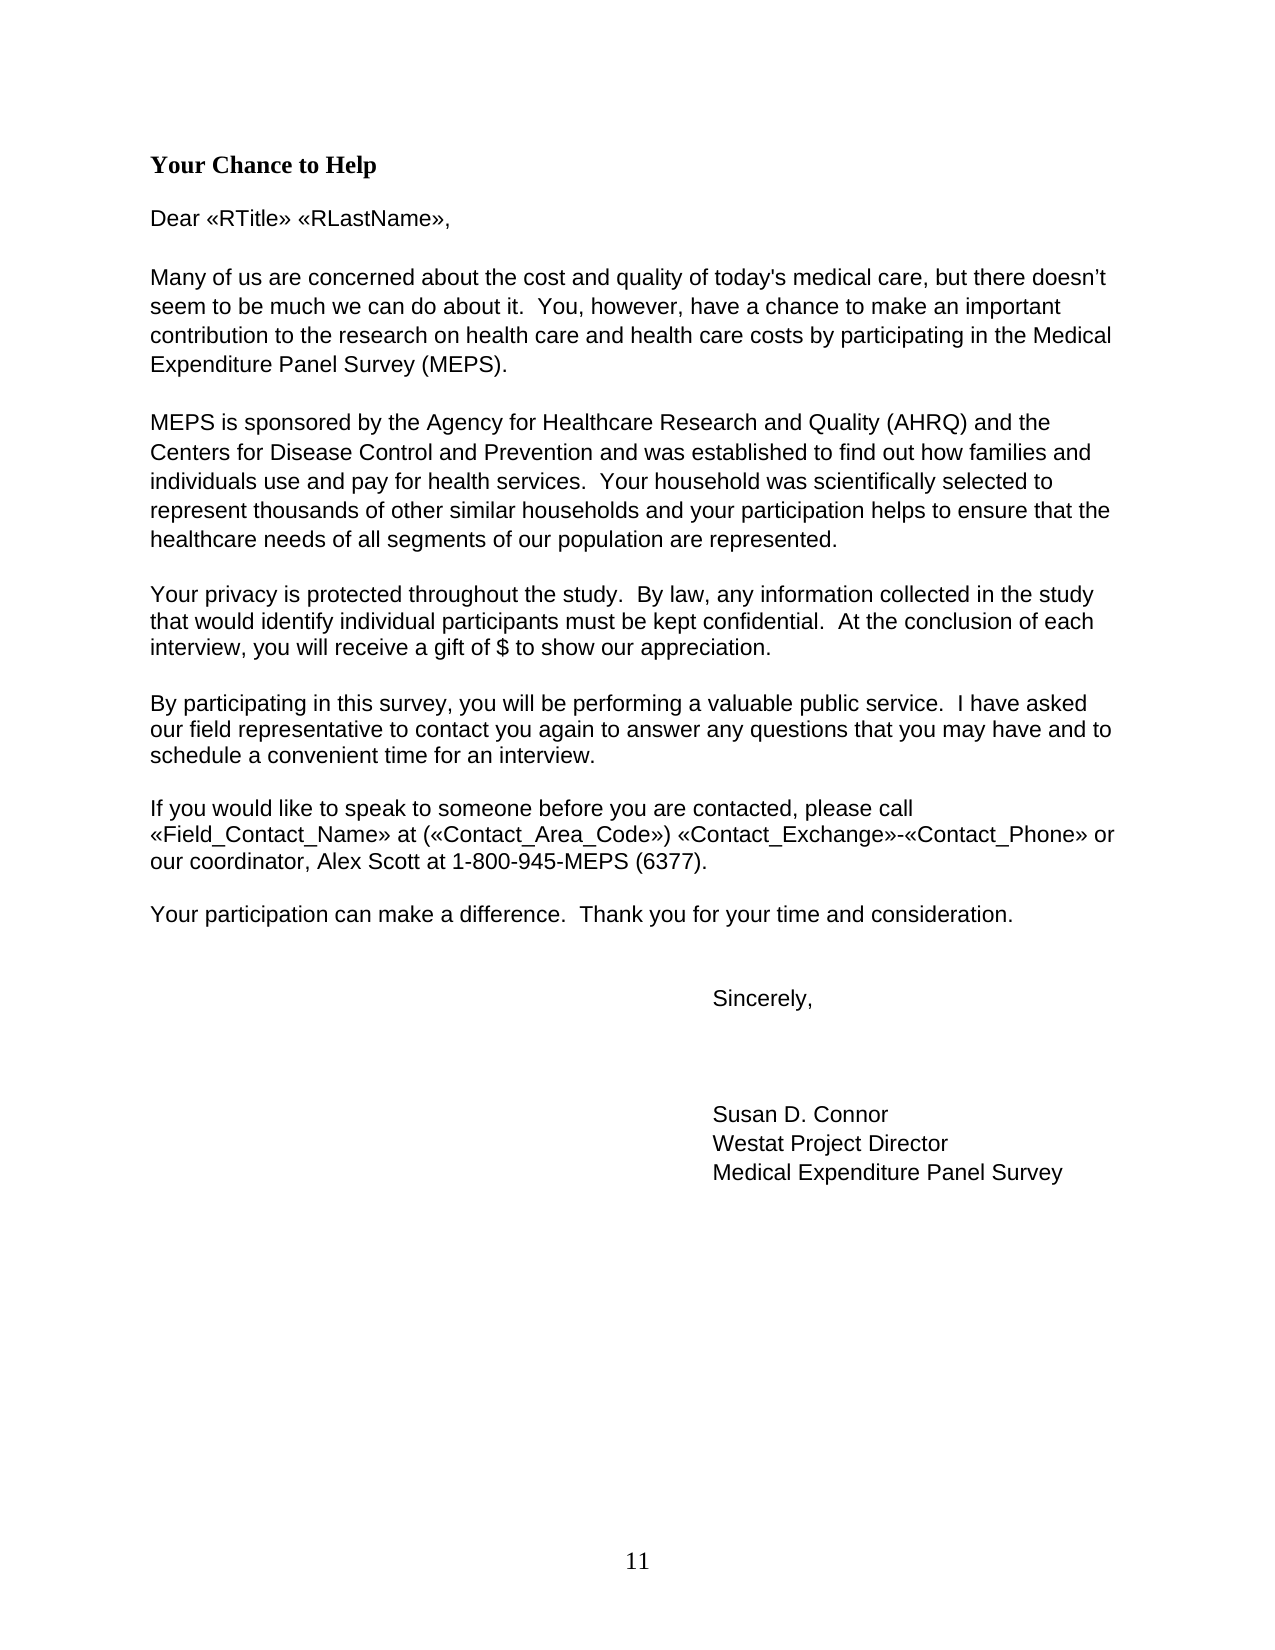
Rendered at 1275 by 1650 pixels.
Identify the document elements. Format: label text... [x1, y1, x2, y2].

text Many of us are concerned about the cost and quality of today's medical care, but there doesn’t seem to be much we can do about it. You, however, have a chance to make an important contribution to the research on health care and health care costs by participating in the Medical Expenditure Panel Survey (MEPS). [150, 261, 1125, 377]
text Your participation can make a difference. Thank you for your time and consideration. [150, 901, 1125, 927]
text Your privacy is protected throughout the study. By law, any information collected in the study that would identify individual participants must be kept confidential. At the conclusion of each interview, you will receive a gift of $50 to show our appreciation. [150, 581, 1125, 661]
text If you would like to speak to someone before you are contacted, please call «Field_Contact_Name» at («Contact_Area_Code») «Contact_Exchange»-«Contact_Phone» or our coordinator, Alex Scott at 1-800-945-MEPS (6377). [150, 795, 1125, 874]
text Susan D. Connor [637, 1098, 1125, 1127]
text MEPS is sponsored by the Agency for Healthcare Research and Quality (AHRQ) and the Centers for Disease Control and Prevention and was established to find out how families and individuals use and pay for health services. Your household was scientifically selected to represent thousands of other similar households and your participation helps to ensure that the healthcare needs of all segments of our population are represented. [150, 406, 1125, 552]
text By participating in this survey, you will be performing a valuable public service. I have asked our field representative to contact you again to answer any questions that you may have and to schedule a convenient time for an interview. [150, 690, 1125, 769]
text Medical Expenditure Panel Survey [712, 1156, 1125, 1185]
text Westat Project Director [712, 1127, 1125, 1156]
text Sincerely, [712, 982, 1125, 1012]
text Your Chance to Help [150, 150, 1125, 179]
text Dear «RTitle» «RLastName», [150, 205, 1125, 231]
